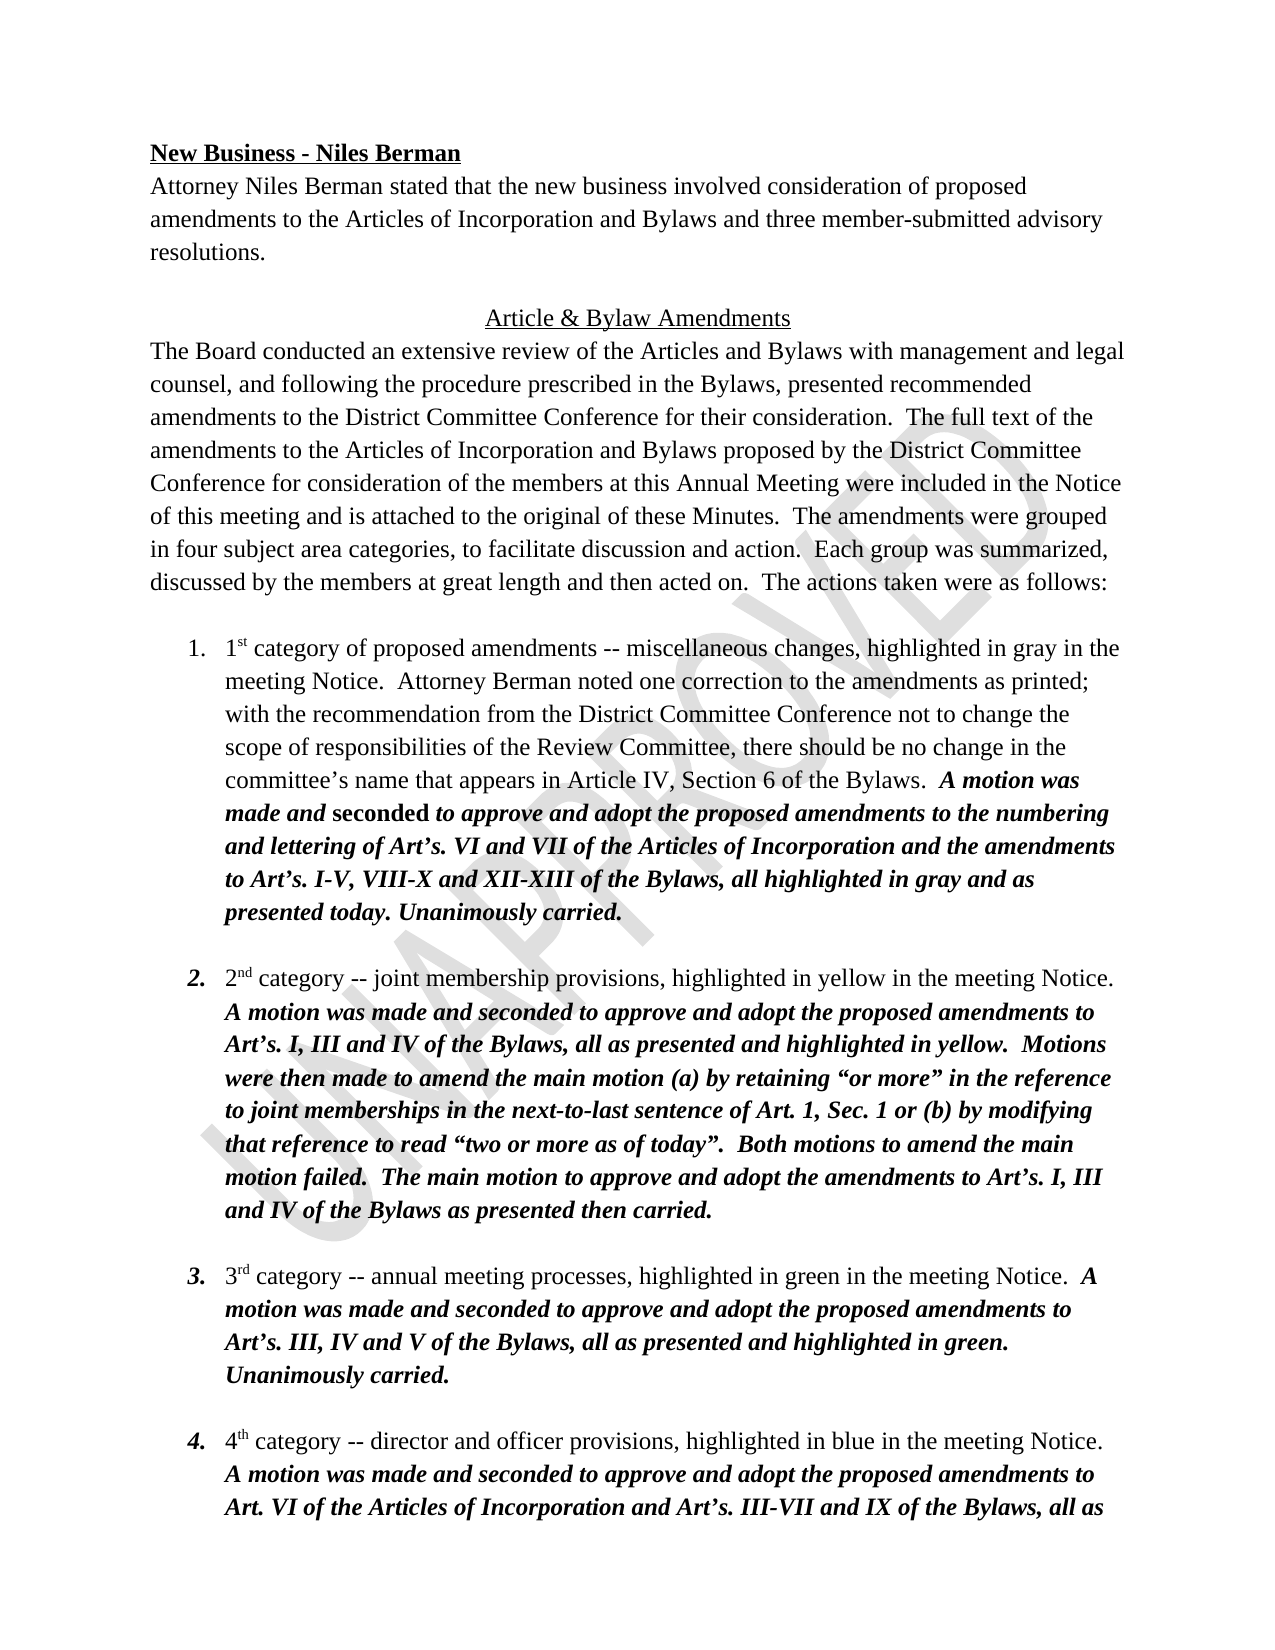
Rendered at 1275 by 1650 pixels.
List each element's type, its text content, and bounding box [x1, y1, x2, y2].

text New Business - Niles Berman [150, 138, 1125, 167]
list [187, 1426, 1125, 1521]
text Attorney Niles Berman stated that the new business involved consideration of proposed amendments to the Articles of Incorporation and Bylaws and three member-submitted advisory resolutions. [150, 171, 1125, 266]
list 3rd category -- annual meeting processes, highlighted in green in the meeting Notice. A motion was made and seconded to approve and adopt the proposed amendments to Art’s. III, IV and V of the Bylaws, all as presented and highlighted in green. Unanimously carried. [187, 1261, 1125, 1388]
list 1st category of proposed amendments -- miscellaneous changes, highlighted in gray in the meeting Notice. Attorney Berman noted one correction to the amendments as printed; with the recommendation from the District Committee Conference not to change the scope of responsibilities of the Review Committee, there should be no change in the committee’s name that appears in Article IV, Section 6 of the Bylaws. A motion was made and seconded to approve and adopt the proposed amendments to the numbering and lettering of Art’s. VI and VII of the Articles of Incorporation and the amendments to Art’s. I-V, VIII-X and XII-XIII of the Bylaws, all highlighted in gray and as presented today. Unanimously carried. [187, 633, 1125, 926]
list 2nd category -- joint membership provisions, highlighted in yellow in the meeting Notice. A motion was made and seconded to approve and adopt the proposed amendments to Art’s. I, III and IV of the Bylaws, all as presented and highlighted in yellow. Motions were then made to amend the main motion (a) by retaining “or more” in the reference to joint memberships in the next-to-last sentence of Art. 1, Sec. 1 or (b) by modifying that reference to read “two or more as of today”. Both motions to amend the main motion failed. The main motion to approve and adopt the amendments to Art’s. I, III and IV of the Bylaws as presented then carried. [187, 963, 1125, 1223]
text Article & Bylaw Amendments [150, 303, 1125, 332]
text The Board conducted an extensive review of the Articles and Bylaws with management and legal counsel, and following the procedure prescribed in the Bylaws, presented recommended amendments to the District Committee Conference for their consideration. The full text of the amendments to the Articles of Incorporation and Bylaws proposed by the District Committee Conference for consideration of the members at this Annual Meeting were included in the Notice of this meeting and is attached to the original of these Minutes. The amendments were grouped in four subject area categories, to facilitate discussion and action. Each group was summarized, discussed by the members at great length and then acted on. The actions taken were as follows: [150, 336, 1125, 596]
